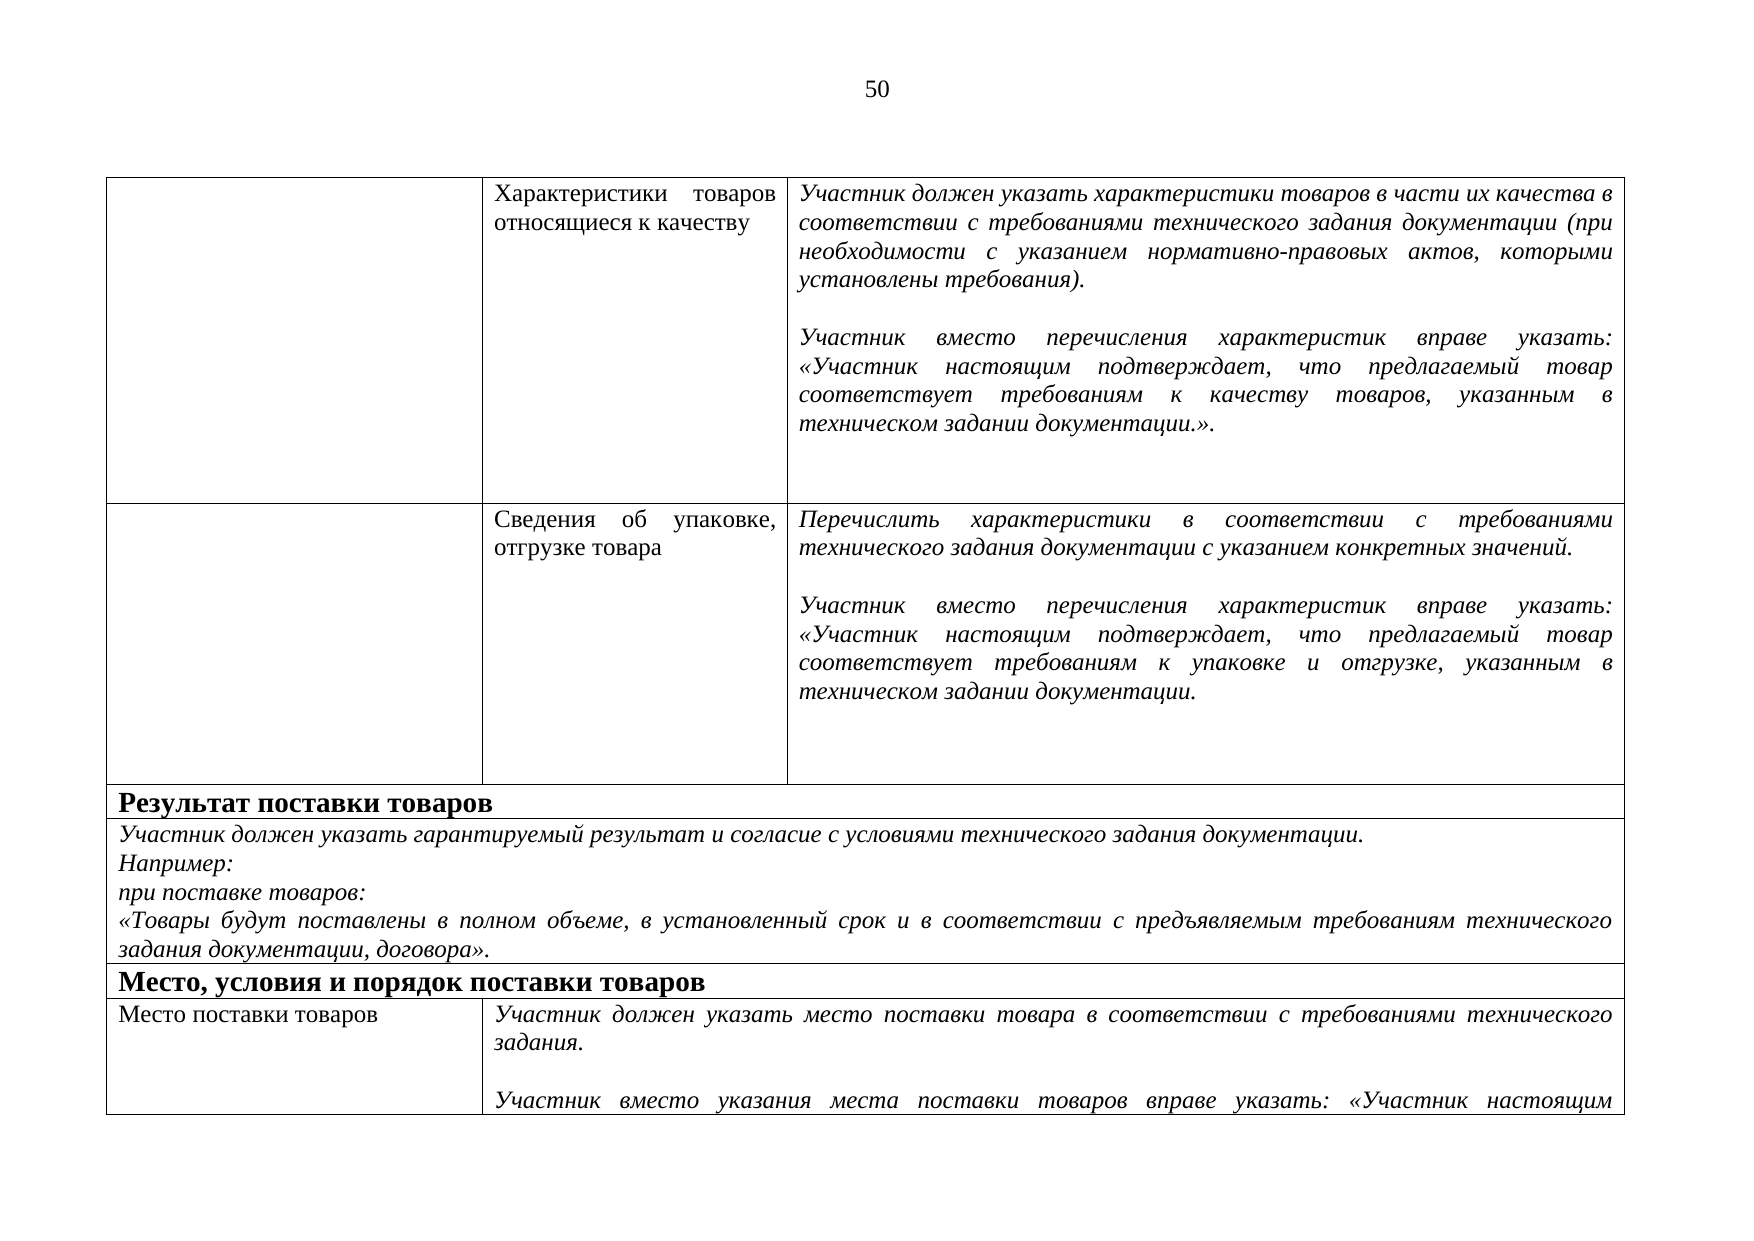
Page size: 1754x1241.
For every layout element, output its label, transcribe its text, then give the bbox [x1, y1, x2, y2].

table_cell Место, условия и порядок поставки товаров [107, 964, 1624, 998]
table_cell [483, 999, 1624, 1114]
table_cell Участник должен указать характеристики товаров в части их качества в соответствии с требованиями технического задания документации (при необходимости с указанием нормативно-правовых актов, которыми установлены требования). Участник вместо перечисления характеристик вправе указать: «Участник настоящим подтверждает, что предлагаемый товар соответствует требованиям к качеству товаров, указанным в техническом задании документации.». [788, 178, 1624, 503]
table_cell Характеристики товаров относящиеся к качеству [483, 178, 787, 503]
table_cell Участник должен указать гарантируемый результат и согласие с условиями технического задания документации. Например: при поставке товаров: «Товары будут поставлены в полном объеме, в установленный срок и в соответствии с предъявляемым требованиям технического задания документации, договора». [107, 819, 1624, 963]
table_cell Перечислить характеристики в соответствии с требованиями технического задания документации с указанием конкретных значений. Участник вместо перечисления характеристик вправе указать: «Участник настоящим подтверждает, что предлагаемый товар соответствует требованиям к упаковке и отгрузке, указанным в техническом задании документации. [788, 504, 1624, 784]
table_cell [107, 999, 482, 1114]
table_cell Результат поставки товаров [107, 785, 1624, 818]
table_cell [107, 504, 482, 784]
table_cell Сведения об упаковке, отгрузке товара [483, 504, 787, 784]
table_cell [107, 178, 482, 503]
